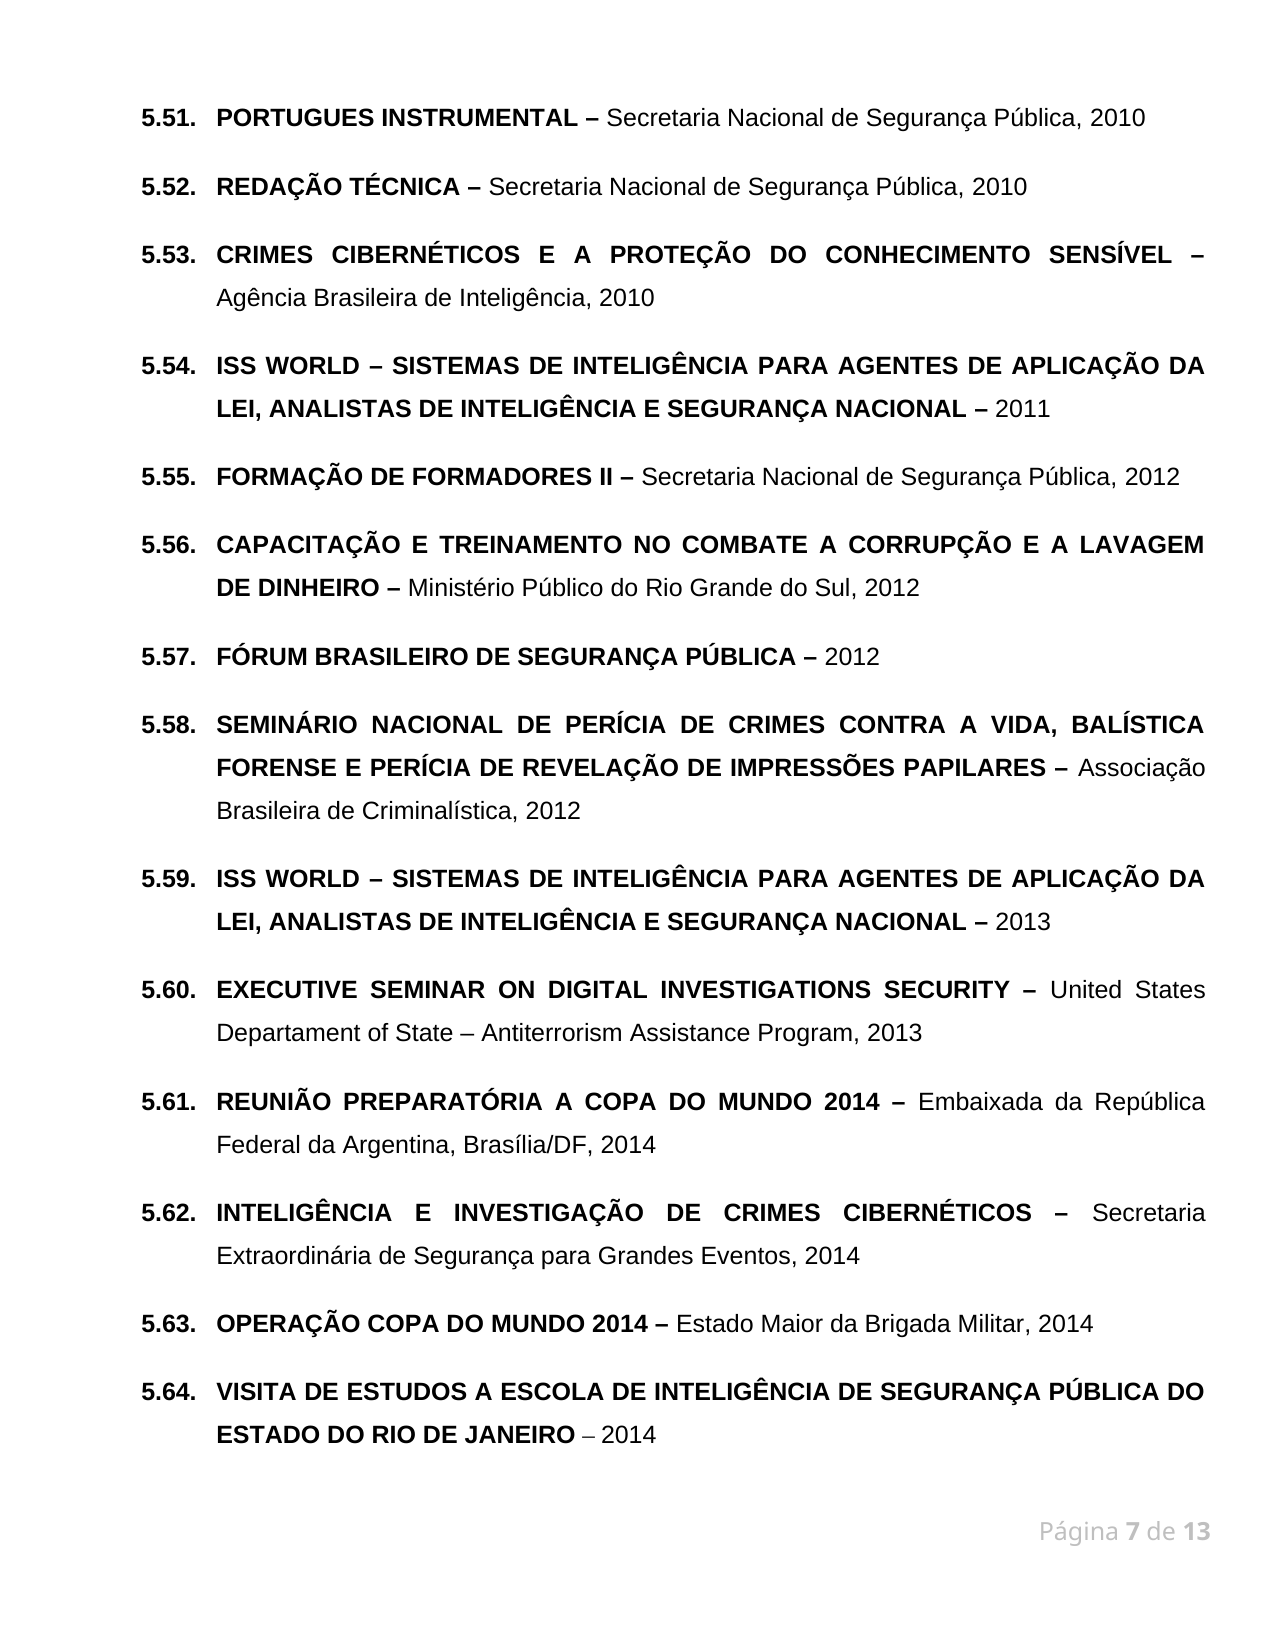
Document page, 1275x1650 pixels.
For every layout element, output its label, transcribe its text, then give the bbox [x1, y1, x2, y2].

list REUNIÃO PREPARATÓRIA A COPA DO MUNDO 2014 – Embaixada da República Federal da Argentina, Brasília/DF, 2014 [141, 1087, 1206, 1158]
list PORTUGUES INSTRUMENTAL – Secretaria Nacional de Segurança Pública, 2010 [141, 103, 1206, 132]
list INTELIGÊNCIA E INVESTIGAÇÃO DE CRIMES CIBERNÉTICOS – Secretaria Extraordinária de Segurança para Grandes Eventos, 2014 [141, 1198, 1206, 1270]
list VISITA DE ESTUDOS A ESCOLA DE INTELIGÊNCIA DE SEGURANÇA PÚBLICA DO ESTADO DO RIO DE JANEIRO – 2014 [141, 1377, 1206, 1449]
list CRIMES CIBERNÉTICOS E A PROTEÇÃO DO CONHECIMENTO SENSÍVEL – Agência Brasileira de Inteligência, 2010 [141, 240, 1206, 312]
list ISS WORLD – SISTEMAS DE INTELIGÊNCIA PARA AGENTES DE APLICAÇÃO DA LEI, ANALISTAS DE INTELIGÊNCIA E SEGURANÇA NACIONAL – 2011 [141, 351, 1206, 423]
list ISS WORLD – SISTEMAS DE INTELIGÊNCIA PARA AGENTES DE APLICAÇÃO DA LEI, ANALISTAS DE INTELIGÊNCIA E SEGURANÇA NACIONAL – 2013 [141, 864, 1206, 936]
list CAPACITAÇÃO E TREINAMENTO NO COMBATE A CORRUPÇÃO E A LAVAGEM DE DINHEIRO – Ministério Público do Rio Grande do Sul, 2012 [141, 530, 1206, 602]
list REDAÇÃO TÉCNICA – Secretaria Nacional de Segurança Pública, 2010 [141, 172, 1206, 200]
list FÓRUM BRASILEIRO DE SEGURANÇA PÚBLICA – 2012 [141, 642, 1206, 670]
list FORMAÇÃO DE FORMADORES II – Secretaria Nacional de Segurança Pública, 2012 [141, 462, 1206, 491]
list EXECUTIVE SEMINAR ON DIGITAL INVESTIGATIONS SECURITY – United States Departament of State – Antiterrorism Assistance Program, 2013 [141, 975, 1206, 1047]
list SEMINÁRIO NACIONAL DE PERÍCIA DE CRIMES CONTRA A VIDA, BALÍSTICA FORENSE E PERÍCIA DE REVELAÇÃO DE IMPRESSÕES PAPILARES – Associação Brasileira de Criminalística, 2012 [141, 710, 1206, 825]
list OPERAÇÃO COPA DO MUNDO 2014 – Estado Maior da Brigada Militar, 2014 [141, 1309, 1206, 1338]
